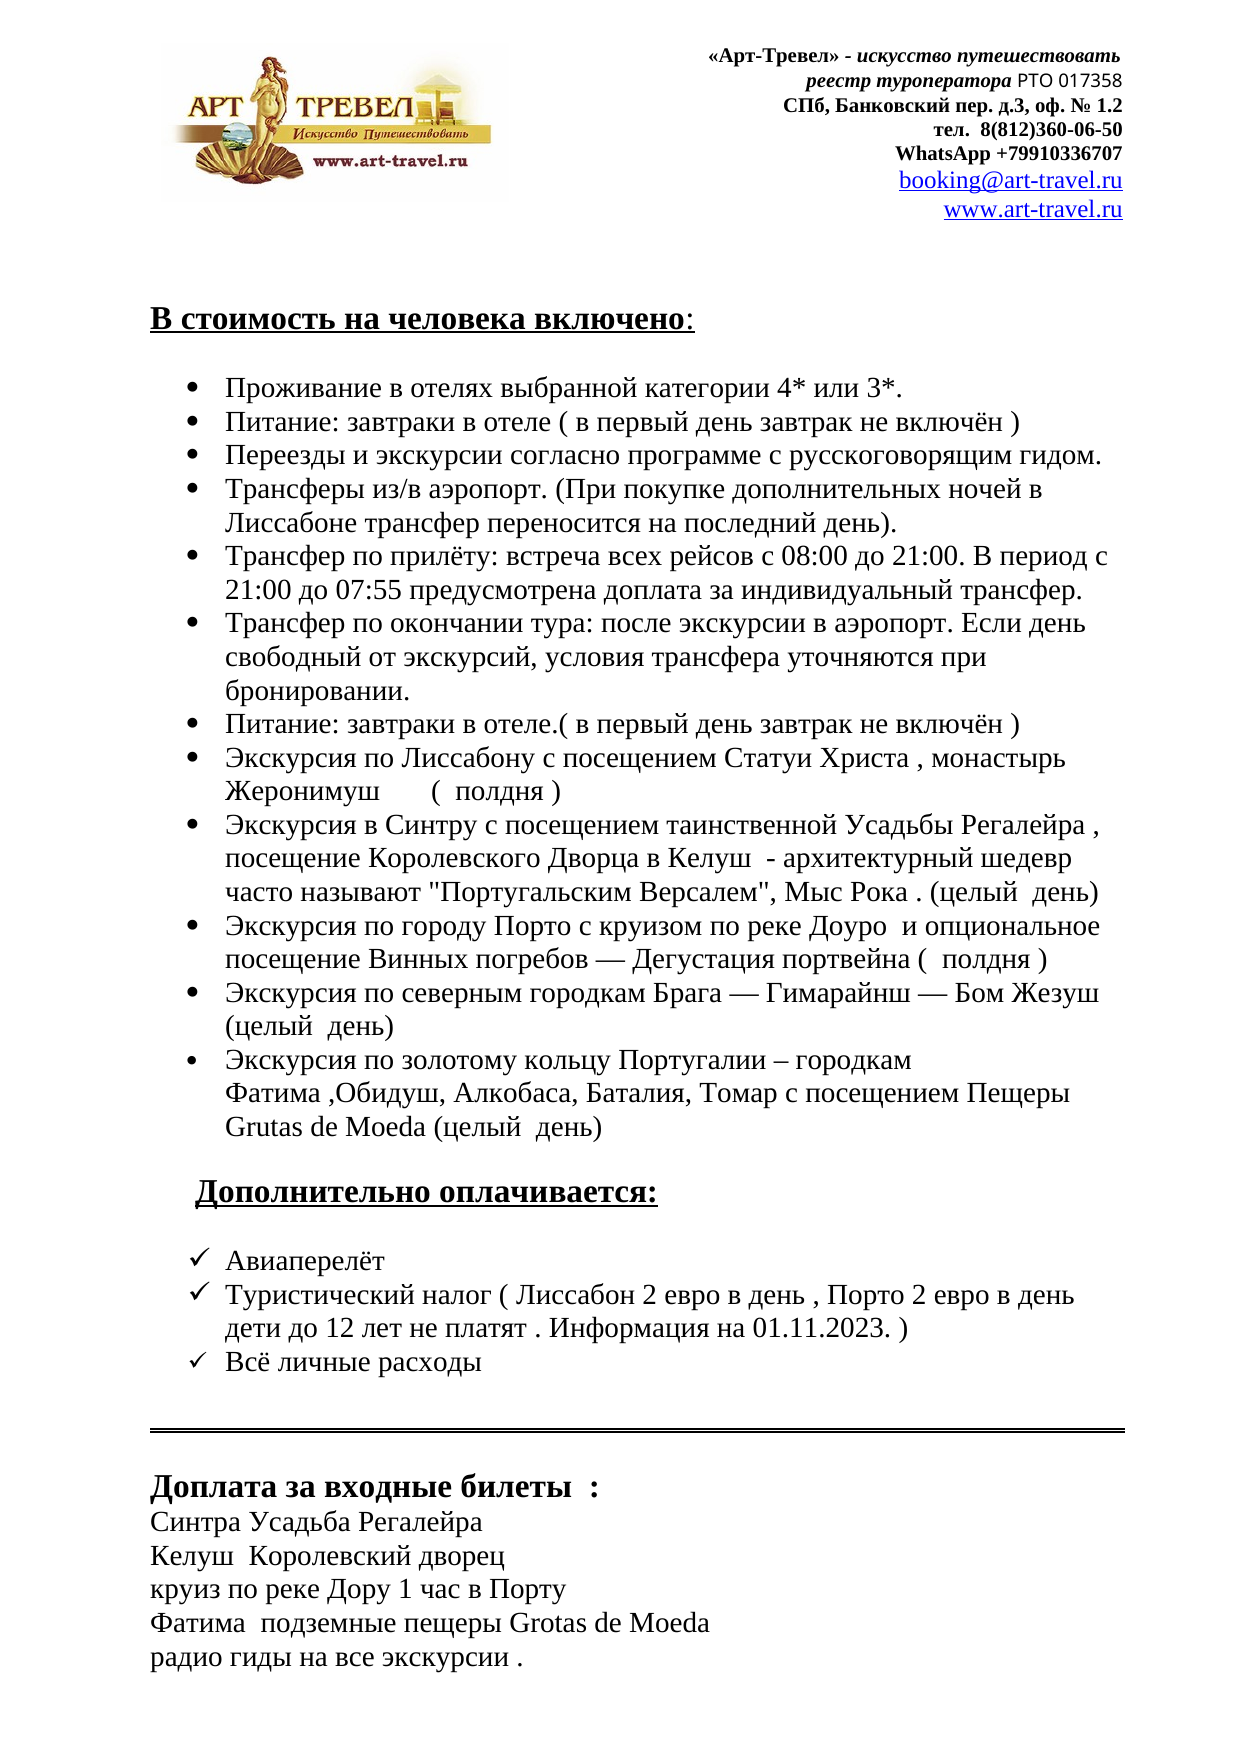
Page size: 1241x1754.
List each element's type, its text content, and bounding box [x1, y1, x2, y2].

list Трансфер по окончании тура: после экскурсии в аэропорт. Если день свободный от экскурсий, условия трансфера уточняются при бронировании. [187, 605, 1125, 706]
list Питание: завтраки в отеле ( в первый день завтрак не включён ) [187, 404, 1125, 437]
list Авиаперелёт [187, 1243, 1125, 1277]
list Экскурсия в Синтру с посещением таинственной Усадьбы Регалейра , посещение Королевского Дворца в Келуш - архитектурный шедевр часто называют "Португальским Версалем", Мыс Рока . (целый день) [187, 807, 1125, 908]
list Экскурсия по Лиссабону с посещением Статуи Христа , монастырь Жеронимуш ( полдня ) [187, 740, 1125, 807]
text Дополнительно оплачивается: [195, 1171, 1125, 1210]
list Синтра Усадьба Регалейра [150, 1504, 1125, 1538]
list В стоимость на человека включено: [150, 298, 1125, 337]
list Трансферы из/в аэропорт. (При покупке дополнительных ночей в Лиссабоне трансфер переносится на последний день). [187, 471, 1125, 538]
list Всё личные расходы [187, 1344, 1125, 1378]
list Переезды и экскурсии согласно программе с русскоговорящим гидом. [187, 437, 1125, 471]
list круиз по реке Дору 1 час в Порту [150, 1572, 1125, 1605]
list Доплата за входные билеты : [150, 1466, 1125, 1504]
list Проживание в отелях выбранной категории 4* или 3*. [187, 370, 1125, 404]
list Фатима подземные пещеры Grotas de Moeda [150, 1605, 1125, 1639]
list Туристический налог ( Лиссабон 2 евро в день , Порто 2 евро в день дети до 12 лет не платят . Информация на 01.11.2023. ) [187, 1277, 1125, 1344]
list Питание: завтраки в отеле.( в первый день завтрак не включён ) [187, 706, 1125, 740]
list Экскурсия по северным городкам Брага — Гимарайнш — Бом Жезуш (целый день) [187, 975, 1125, 1042]
list Келуш Королевский дворец [150, 1538, 1125, 1572]
list Экскурсия по золотому кольцу Португалии – городкам Фатима ,Обидуш, Алкобаса, Баталия, Томар с посещением Пещеры Grutas de Moeda (целый день) [187, 1042, 1125, 1143]
list радио гиды на все экскурсии . [150, 1639, 1125, 1672]
list Трансфер по прилёту: встреча всех рейсов с 08:00 до 21:00. В период с 21:00 до 07:55 предусмотрена доплата за индивидуальный трансфер. [187, 538, 1125, 605]
picture [161, 43, 509, 202]
list Экскурсия по городу Порто с круизом по реке Доуро и опциональное посещение Винных погребов — Дегустация портвейна ( полдня ) [187, 908, 1125, 975]
